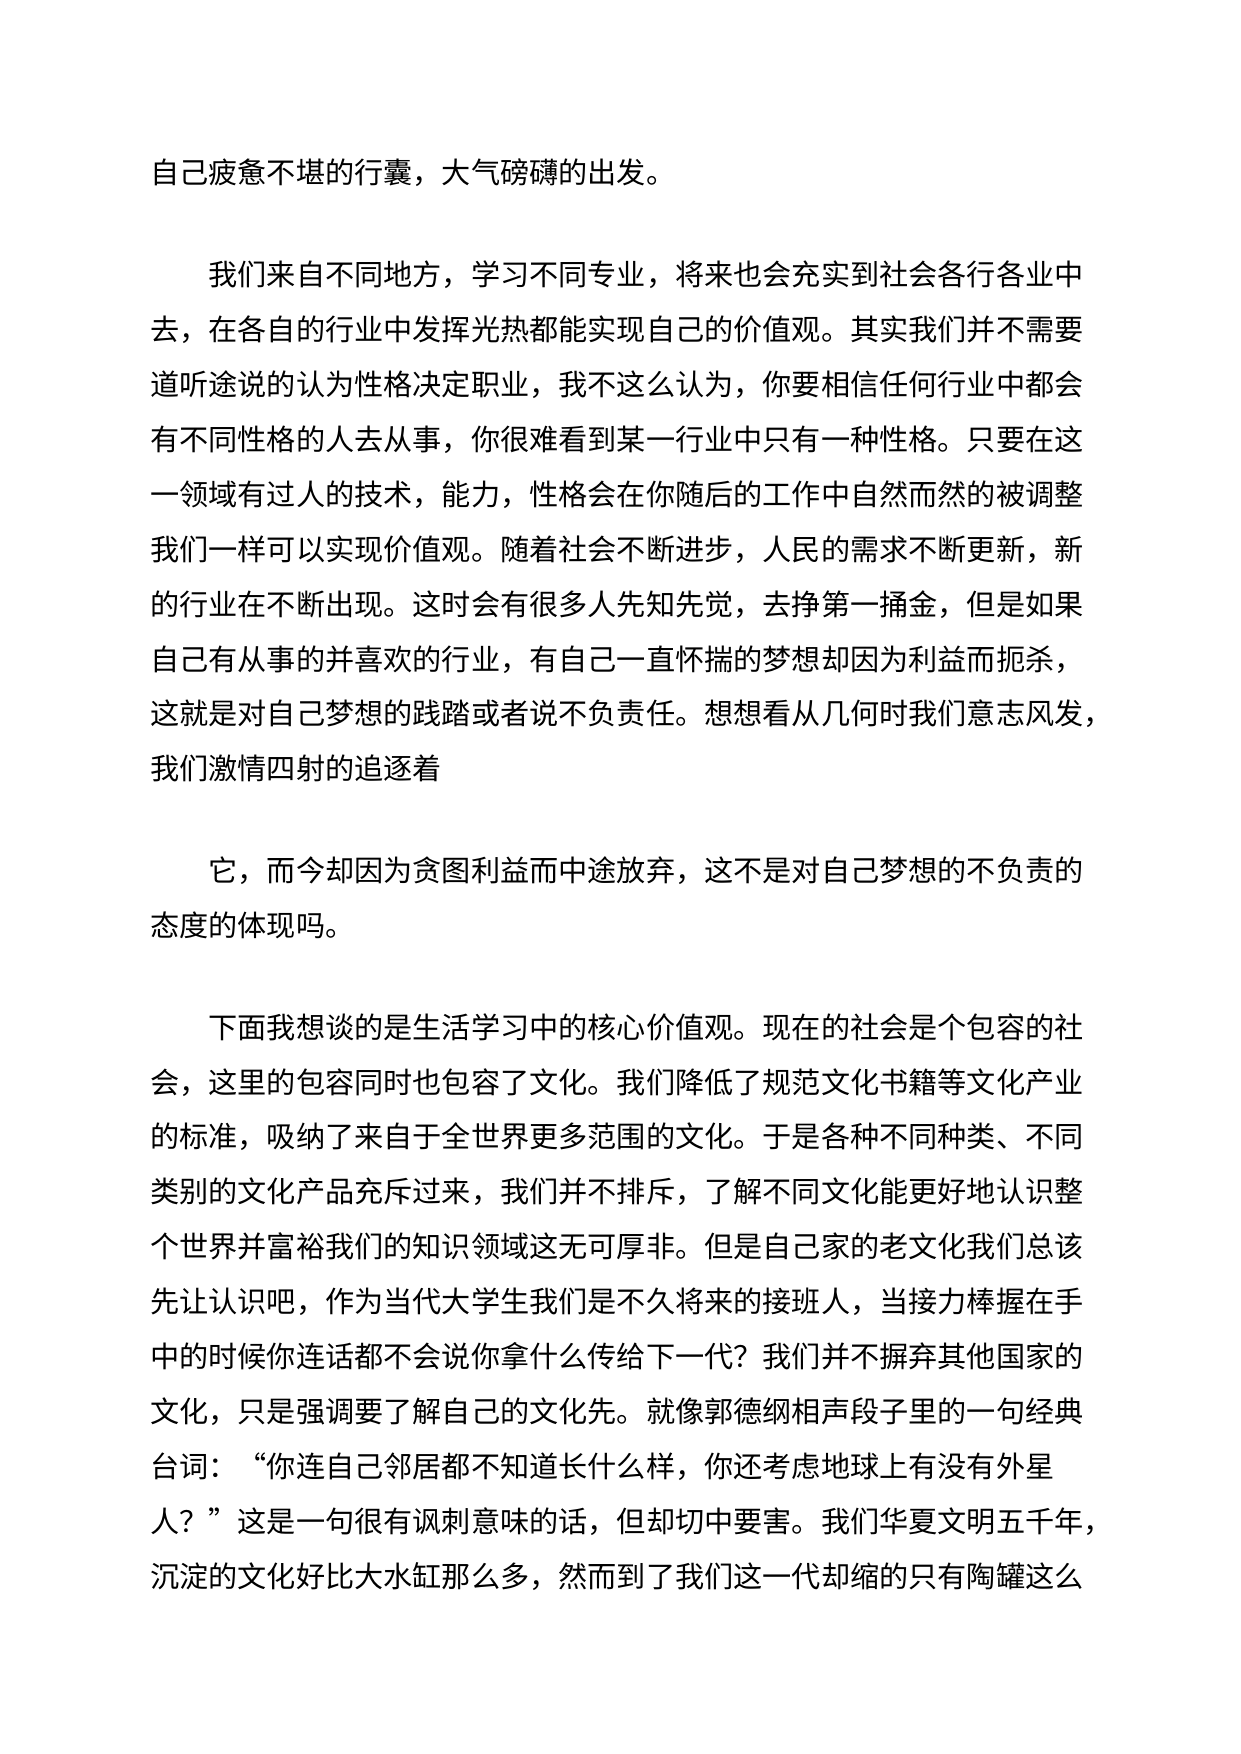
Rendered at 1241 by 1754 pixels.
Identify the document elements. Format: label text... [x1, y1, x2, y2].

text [150, 1004, 1090, 1596]
text 我们来自不同地方，学习不同专业，将来也会充实到社会各行各业中去，在各自的行业中发挥光热都能实现自己的价值观。其实我们并不需要道听途说的认为性格决定职业，我不这么认为，你要相信任何行业中都会有不同性格的人去从事，你很难看到某一行业中只有一种性格。只要在这一领域有过人的技术，能力，性格会在你随后的工作中自然而然的被调整我们一样可以实现价值观。随着社会不断进步，人民的需求不断更新，新的行业在不断出现。这时会有很多人先知先觉，去挣第一捅金，但是如果自己有从事的并喜欢的行业，有自己一直怀揣的梦想却因为利益而扼杀，这就是对自己梦想的践踏或者说不负责任。想想看从几何时我们意志风发，我们激情四射的追逐着 [150, 252, 1090, 788]
text 它，而今却因为贪图利益而中途放弃，这不是对自己梦想的不负责的态度的体现吗。 [150, 848, 1090, 945]
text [150, 150, 1090, 192]
